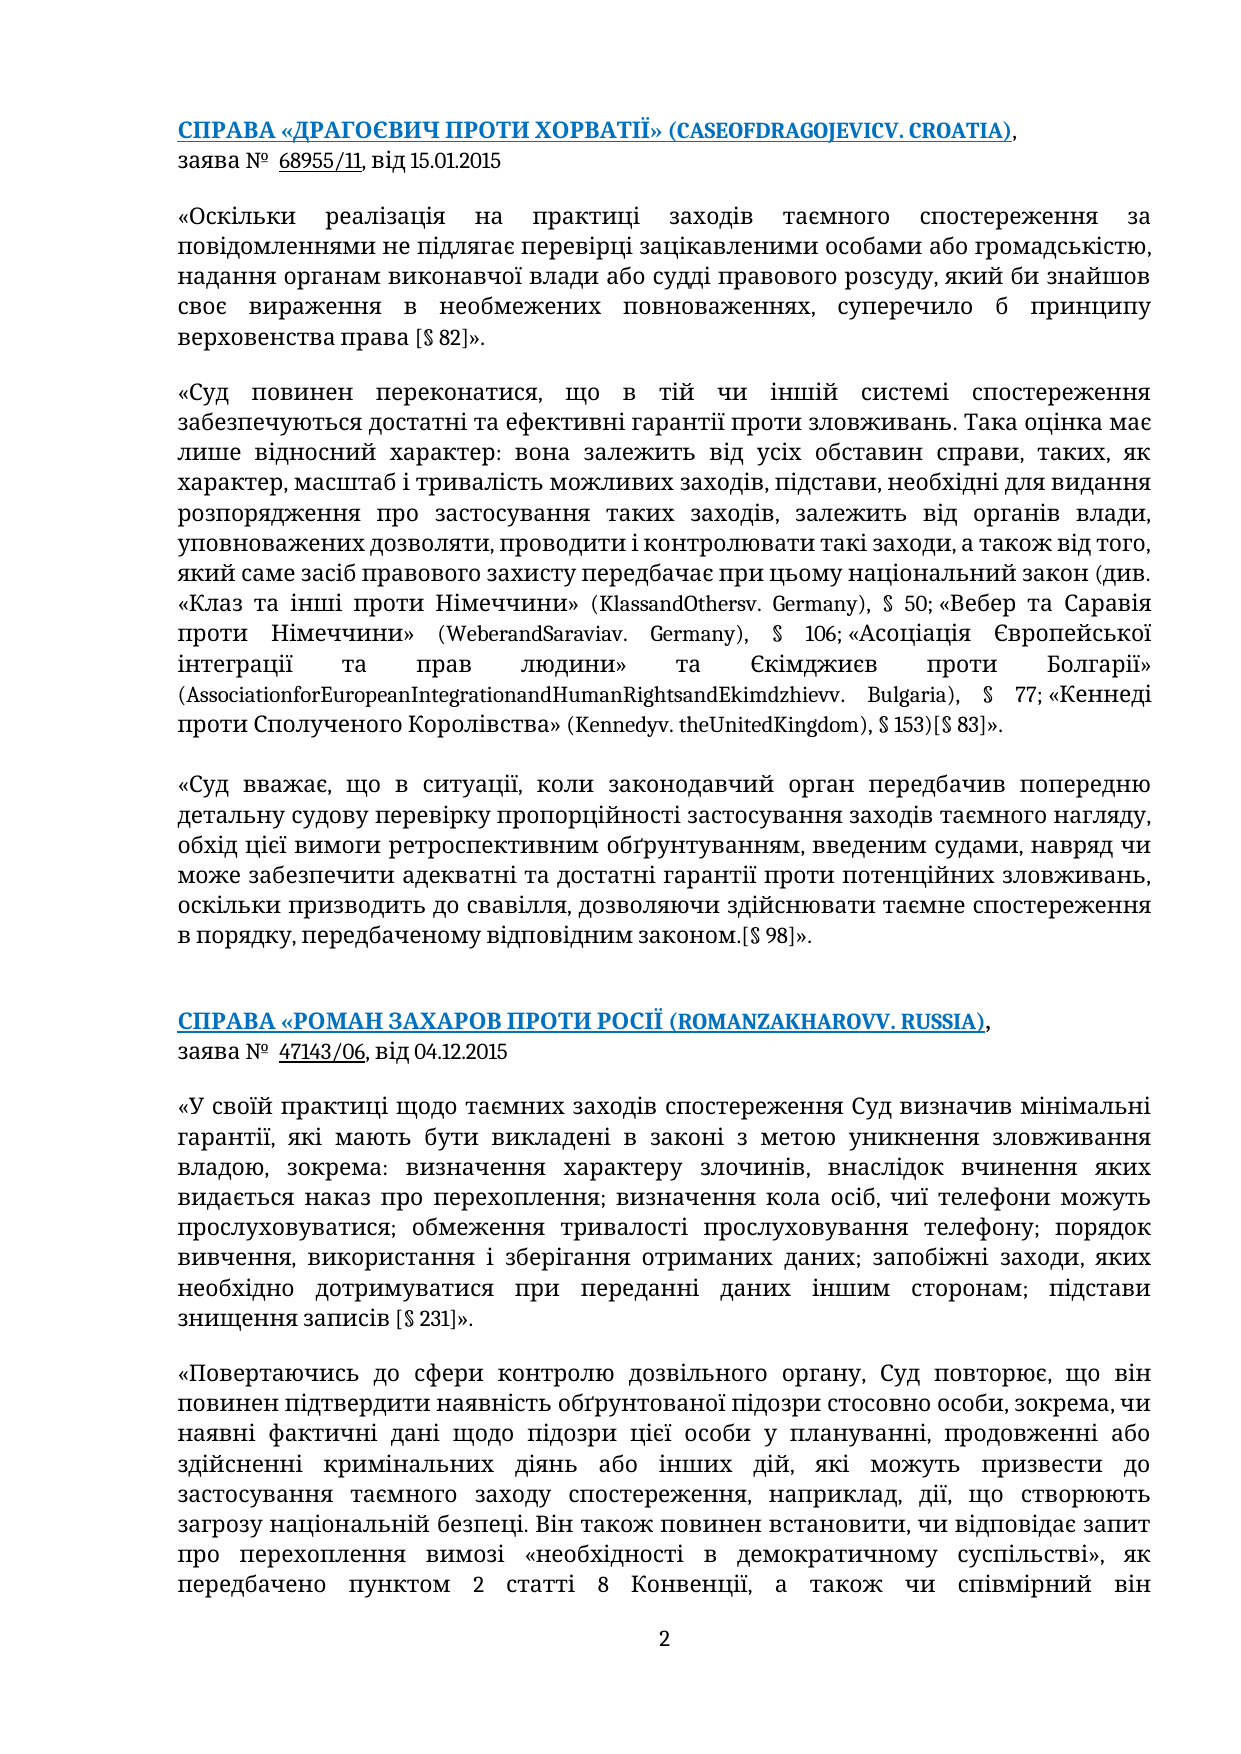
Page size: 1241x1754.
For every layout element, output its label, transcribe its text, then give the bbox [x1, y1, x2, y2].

text заява № 47143/06, від 04.12.2015 [177, 1039, 274, 1065]
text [177, 1361, 1152, 1599]
text «У своїй практиці щодо таємних заходів спостереження Суд визначив мінімальні гарантії, які мають бути викладені в законі з метою уникнення зловживання владою, зокрема: визначення характеру злочинів, внаслідок вчинення яких видається наказ про перехоплення; визначення кола осіб, чиї телефони можуть прослуховуватися; обмеження тривалості прослуховування телефону; порядок вивчення, використання і зберігання отриманих даних; запобіжні заходи, яких необхідно дотримуватися при переданні даних іншим сторонам; підстави знищення записів [§ 231]». [177, 1094, 1152, 1332]
text заява № 68955/11, від 15.01.2015 [177, 148, 274, 175]
text «Суд повинен переконатися, що в тій чи іншій системі спостереження забезпечуються достатні та ефективні гарантії проти зловживань. Така оцінка має лише відносний характер: вона залежить від усіх обставин справи, таких, як характер, масштаб і тривалість можливих заходів, підстави, необхідні для видання розпорядження про застосування таких заходів, залежить від органів влади, уповноважених дозволяти, проводити і контролювати такі заходи, а також від того, який саме засіб правового захисту передбачає при цьому національний закон (див. «Клаз та інші проти Німеччини» (KlassandOthersv. Germany), § 50; «Вебер та Саравія проти Німеччини» (WeberandSaraviav. Germany), § 106; «Асоціація Європейської інтеграції та прав людини» та Єкімджиєв проти Болгарії» (AssociationforEuropeanIntegrationandHumanRightsandEkimdzhievv. Bulgaria), § 77; «Кеннеді проти Сполученого Королівства» (Kennedyv. theUnitedKingdom), § 153)[§ 83]». [177, 379, 1152, 738]
text СПРАВА «РОМАН ЗАХАРОВ ПРОТИ РОСІЇ (ROMANZAKHAROVV. RUSSIA), [177, 1009, 1152, 1035]
text «Оскільки реалізація на практиці заходів таємного спостереження за повідомленнями не підлягає перевірці зацікавленими особами або громадськістю, надання органам виконавчої влади або судді правового розсуду, який би знайшов своє вираження в необмежених повноваженнях, суперечило б принципу верховенства права [§ 82]». [177, 203, 1152, 351]
text СПРАВА «ДРАГОЄВИЧ ПРОТИ ХОРВАТІЇ» (CASEOFDRAGOJEVICV. CROATIA), [177, 118, 1152, 144]
text заява № 68955/11, від 15.01.2015 [361, 148, 1152, 175]
text заява № 47143/06, від 04.12.2015 [365, 1039, 1152, 1065]
text «Суд вважає, що в ситуації, коли законодавчий орган передбачив попередню детальну судову перевірку пропорційності застосування заходів таємного нагляду, обхід цієї вимоги ретроспективним обґрунтуванням, введеним судами, навряд чи може забезпечити адекватні та достатні гарантії проти потенційних зловживань, оскільки призводить до свавілля, дозволяючи здійснювати таємне спостереження в порядку, передбаченому відповідним законом.[§ 98]». [177, 772, 1152, 950]
